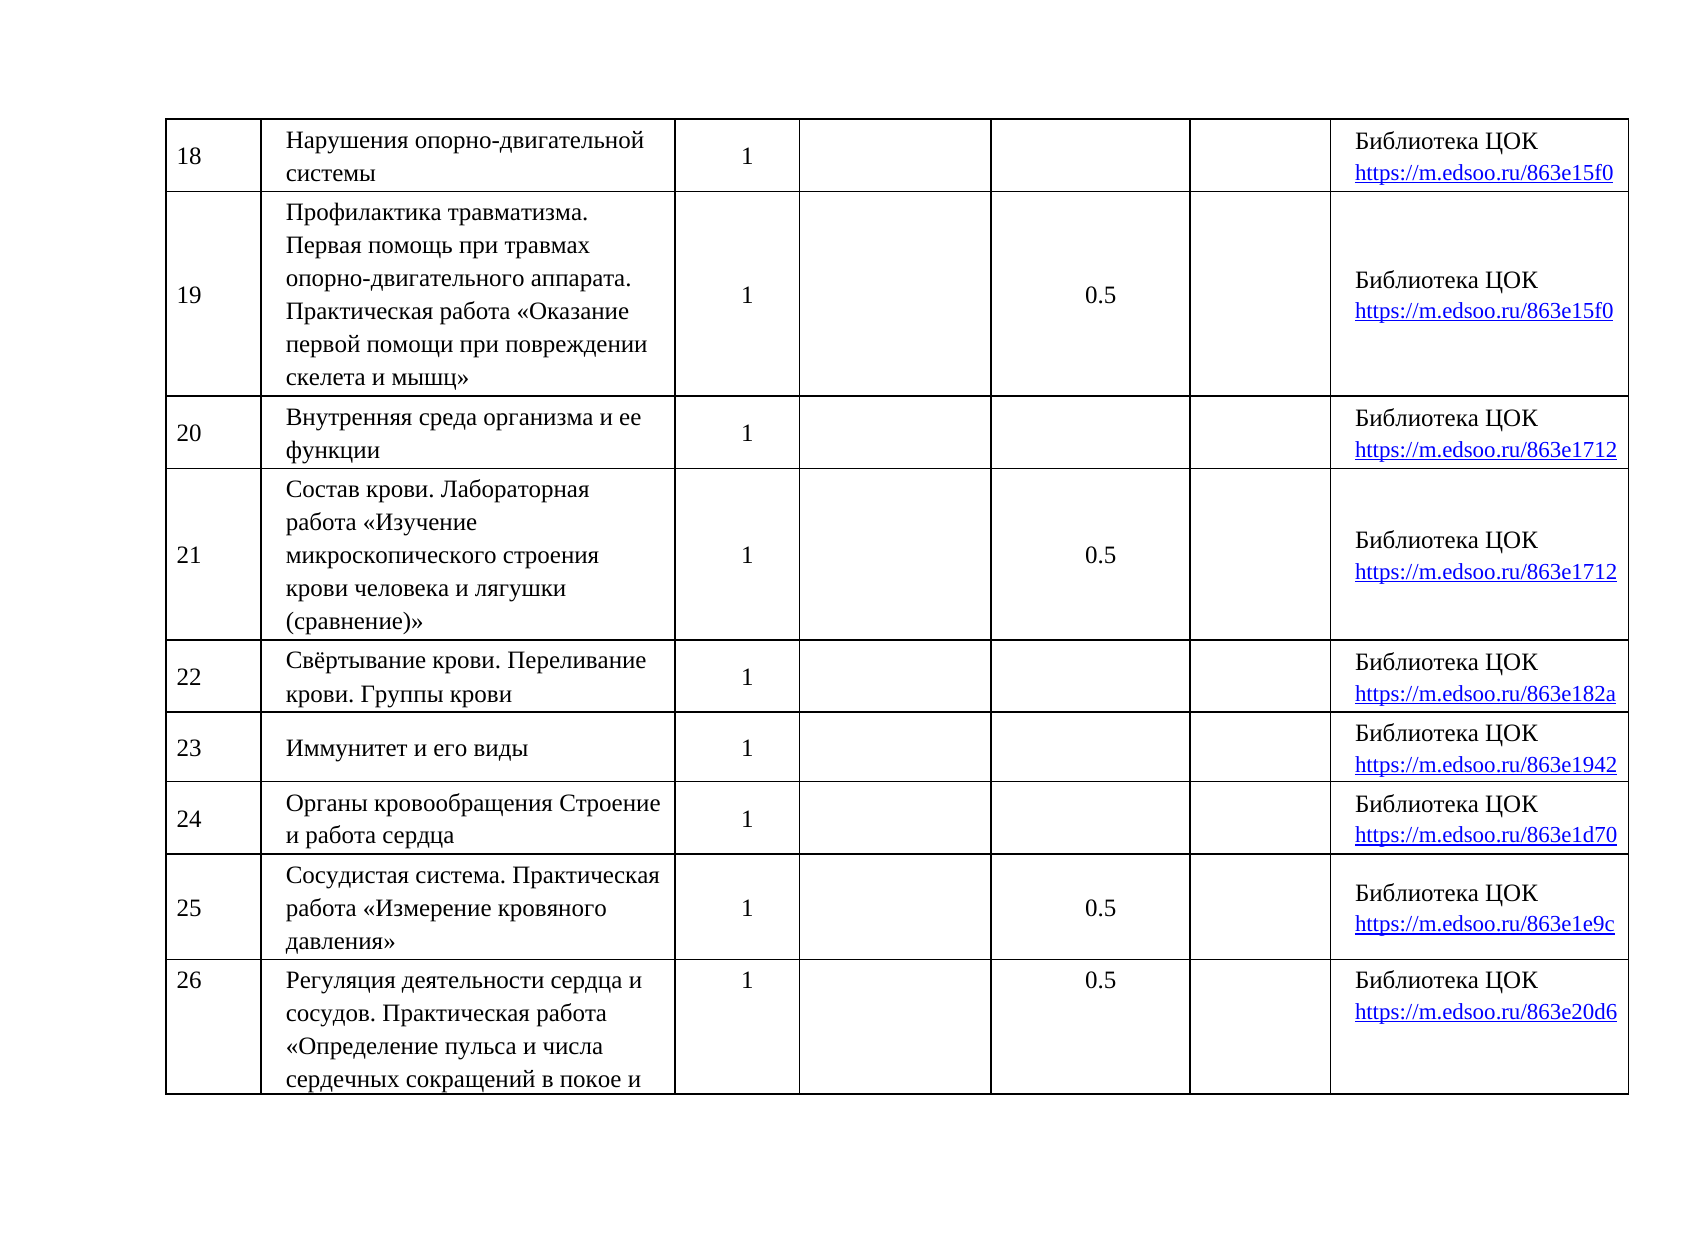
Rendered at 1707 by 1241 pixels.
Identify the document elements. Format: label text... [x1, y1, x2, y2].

table_cell Свёртывание крови. Переливание крови. Группы крови [262, 641, 674, 711]
table_cell 26 [167, 960, 260, 1093]
table_cell [1191, 713, 1330, 781]
table_cell 19 [167, 192, 260, 395]
table_cell [1191, 641, 1330, 711]
table_cell Библиотека ЦОК https://m.edsoo.ru/863e15f0 [1331, 192, 1628, 395]
table_cell Библиотека ЦОК https://m.edsoo.ru/863e1942 [1331, 713, 1628, 781]
table_cell Библиотека ЦОК https://m.edsoo.ru/863e1712 [1331, 397, 1628, 467]
table_cell Библиотека ЦОК https://m.edsoo.ru/863e15f0 [1331, 120, 1628, 191]
table_cell [1191, 397, 1330, 467]
table_cell [800, 782, 990, 853]
table_cell Внутренняя среда организма и ее функции [262, 397, 674, 467]
table_cell 0.5 [992, 469, 1189, 639]
table_cell 1 [676, 469, 799, 639]
table_cell Библиотека ЦОК https://m.edsoo.ru/863e182a [1331, 641, 1628, 711]
table_cell 18 [167, 120, 260, 191]
table_cell 24 [167, 782, 260, 853]
table_cell [800, 397, 990, 467]
table_cell [1191, 120, 1330, 191]
table_cell 1 [676, 641, 799, 711]
table_cell 1 [676, 397, 799, 467]
table_cell 22 [167, 641, 260, 711]
table_cell 21 [167, 469, 260, 639]
table_cell 0.5 [992, 855, 1189, 959]
table_cell Нарушения опорно-двигательной системы [262, 120, 674, 191]
table_cell [800, 192, 990, 395]
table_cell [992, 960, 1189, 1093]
table_cell Библиотека ЦОК https://m.edsoo.ru/863e1d70 [1331, 782, 1628, 853]
table_cell 23 [167, 713, 260, 781]
table_cell [800, 713, 990, 781]
table_cell Иммунитет и его виды [262, 713, 674, 781]
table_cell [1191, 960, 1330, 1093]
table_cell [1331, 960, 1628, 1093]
table_cell [992, 713, 1189, 781]
table_cell [992, 641, 1189, 711]
table_cell [1191, 782, 1330, 853]
table_cell [992, 120, 1189, 191]
table_cell Сосудистая система. Практическая работа «Измерение кровяного давления» [262, 855, 674, 959]
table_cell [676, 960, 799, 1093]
table_cell [1191, 469, 1330, 639]
table_cell [800, 120, 990, 191]
table_cell Библиотека ЦОК https://m.edsoo.ru/863e1712 [1331, 469, 1628, 639]
table_cell [800, 469, 990, 639]
table_cell 1 [676, 782, 799, 853]
table_cell [992, 782, 1189, 853]
table_cell [1191, 192, 1330, 395]
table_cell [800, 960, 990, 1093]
table_cell Профилактика травматизма. Первая помощь при травмах опорно-двигательного аппарата. Практическая работа «Оказание первой помощи при повреждении скелета и мышц» [262, 192, 674, 395]
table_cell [262, 960, 674, 1093]
table_cell [1191, 855, 1330, 959]
table_cell 25 [167, 855, 260, 959]
table_cell 1 [676, 855, 799, 959]
table_cell 1 [676, 120, 799, 191]
table_cell [800, 855, 990, 959]
table_cell 0.5 [992, 192, 1189, 395]
table_cell 1 [676, 713, 799, 781]
table_cell Библиотека ЦОК https://m.edsoo.ru/863e1e9c [1331, 855, 1628, 959]
table_cell Состав крови. Лабораторная работа «Изучение микроскопического строения крови человека и лягушки (сравнение)» [262, 469, 674, 639]
table_cell 1 [676, 192, 799, 395]
table_cell [800, 641, 990, 711]
table_cell Органы кровообращения Строение и работа сердца [262, 782, 674, 853]
table_cell [992, 397, 1189, 467]
table_cell 20 [167, 397, 260, 467]
